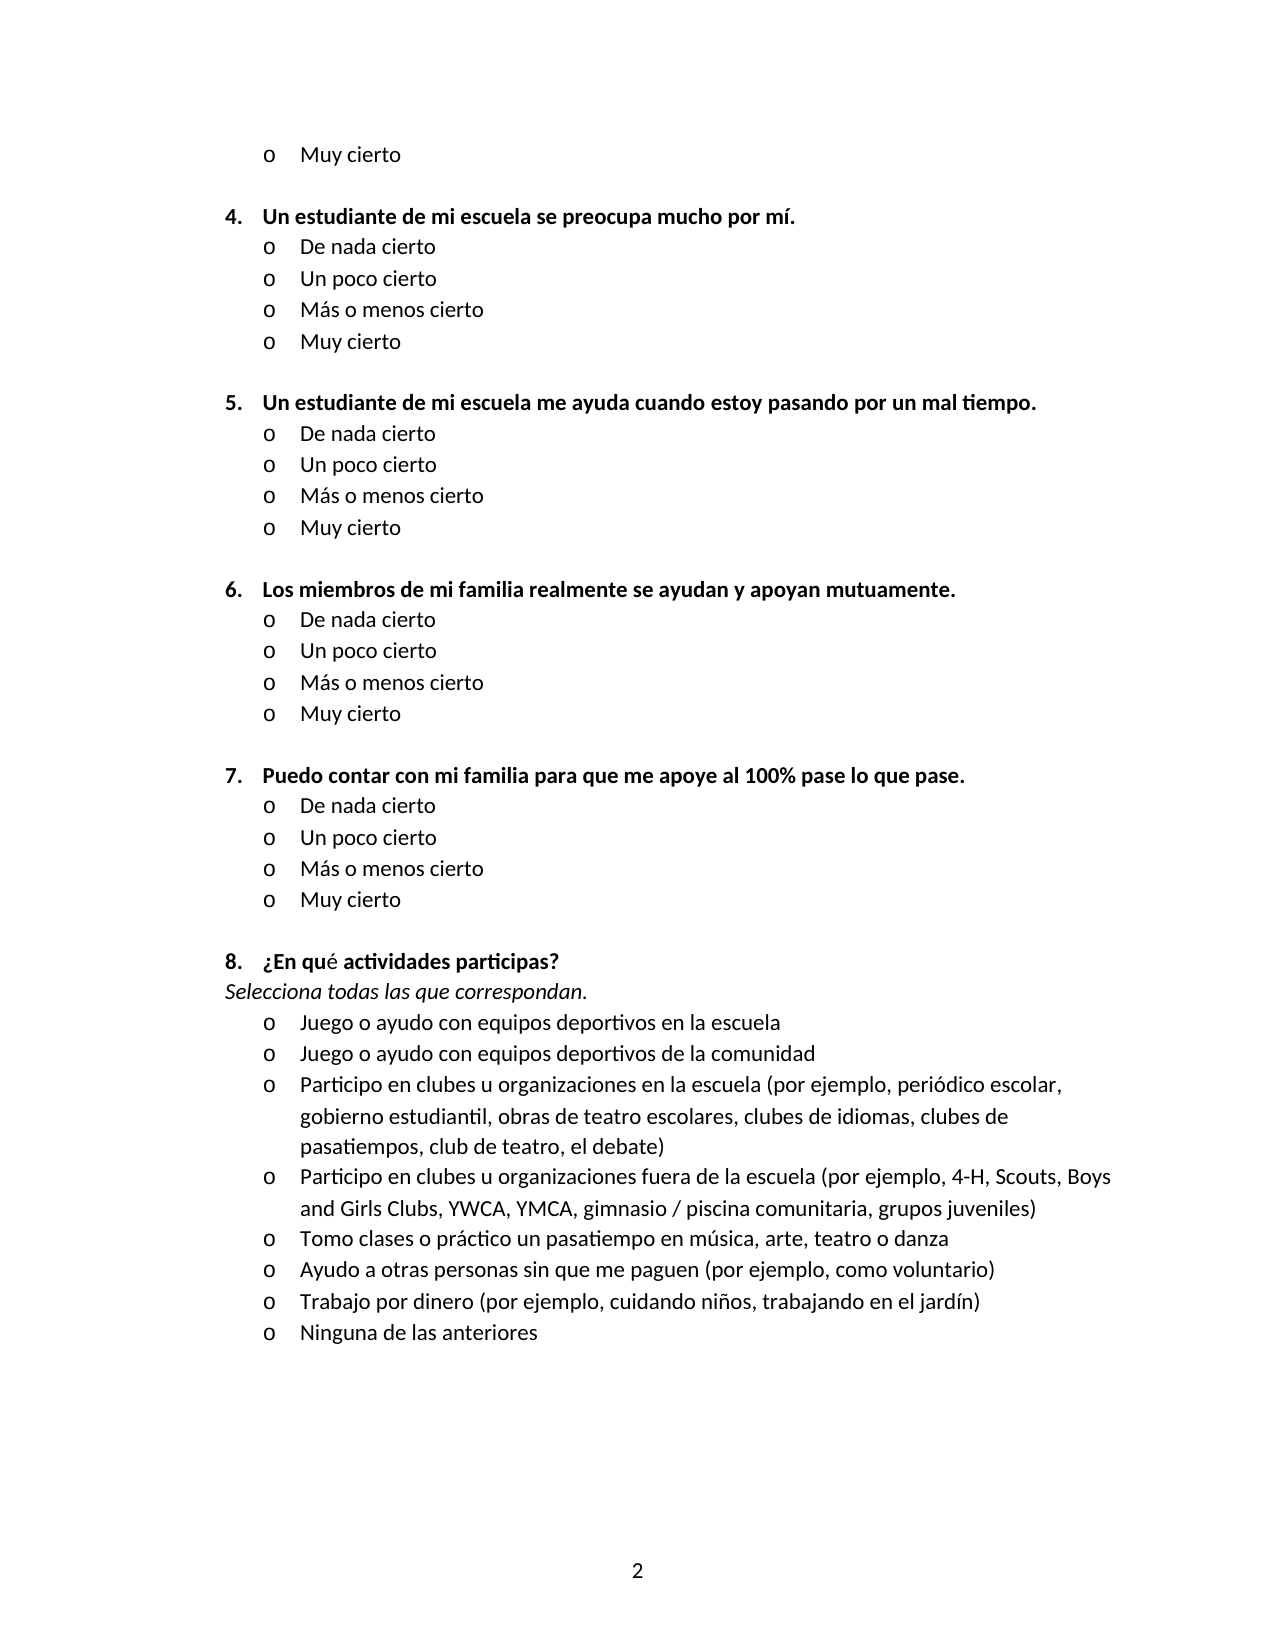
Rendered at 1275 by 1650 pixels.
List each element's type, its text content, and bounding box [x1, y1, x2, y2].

list Un poco cierto [262, 450, 1125, 479]
list Más o menos cierto [262, 668, 1125, 697]
list ¿En qué actividades participas? [225, 947, 1125, 975]
list Muy cierto [262, 327, 1125, 356]
list Puedo contar con mi familia para que me apoye al 100% pase lo que pase. [225, 761, 1125, 789]
list Juego o ayudo con equipos deportivos en la escuela [262, 1008, 1125, 1037]
list De nada cierto [262, 605, 1125, 634]
list Ayudo a otras personas sin que me paguen (por ejemplo, como voluntario) [262, 1255, 1125, 1284]
list Un poco cierto [262, 264, 1125, 293]
list Muy cierto [262, 699, 1125, 728]
text Selecciona todas las que correspondan. [225, 977, 1125, 1006]
list Juego o ayudo con equipos deportivos de la comunidad [262, 1039, 1125, 1068]
list Muy cierto [262, 513, 1125, 542]
list Un poco cierto [262, 823, 1125, 852]
list Tomo clases o práctico un pasatiempo en música, arte, teatro o danza [262, 1224, 1125, 1253]
list Un poco cierto [262, 636, 1125, 666]
list Más o menos cierto [262, 482, 1125, 511]
list Participo en clubes u organizaciones en la escuela (por ejemplo, periódico escolar, gobierno estudiantil, obras de teatro escolares, clubes de idiomas, clubes de pasatiempos, club de teatro, el debate) [262, 1071, 1125, 1160]
list Más o menos cierto [262, 295, 1125, 324]
list Un estudiante de mi escuela se preocupa mucho por mí. [225, 202, 1125, 230]
list Los miembros de mi familia realmente se ayudan y apoyan mutuamente. [225, 575, 1125, 603]
list De nada cierto [262, 791, 1125, 820]
list De nada cierto [262, 419, 1125, 448]
list Más o menos cierto [262, 854, 1125, 883]
list Ninguna de las anteriores [262, 1318, 1125, 1347]
list Trabajo por dinero (por ejemplo, cuidando niños, trabajando en el jardín) [262, 1287, 1125, 1316]
list Muy cierto [262, 141, 1125, 170]
list De nada cierto [262, 232, 1125, 262]
list Muy cierto [262, 886, 1125, 915]
list Un estudiante de mi escuela me ayuda cuando estoy pasando por un mal tiempo. [225, 388, 1125, 417]
list Participo en clubes u organizaciones fuera de la escuela (por ejemplo, 4-H, Scouts, Boys and Girls Clubs, YWCA, YMCA, gimnasio / piscina comunitaria, grupos juveniles) [262, 1162, 1125, 1222]
